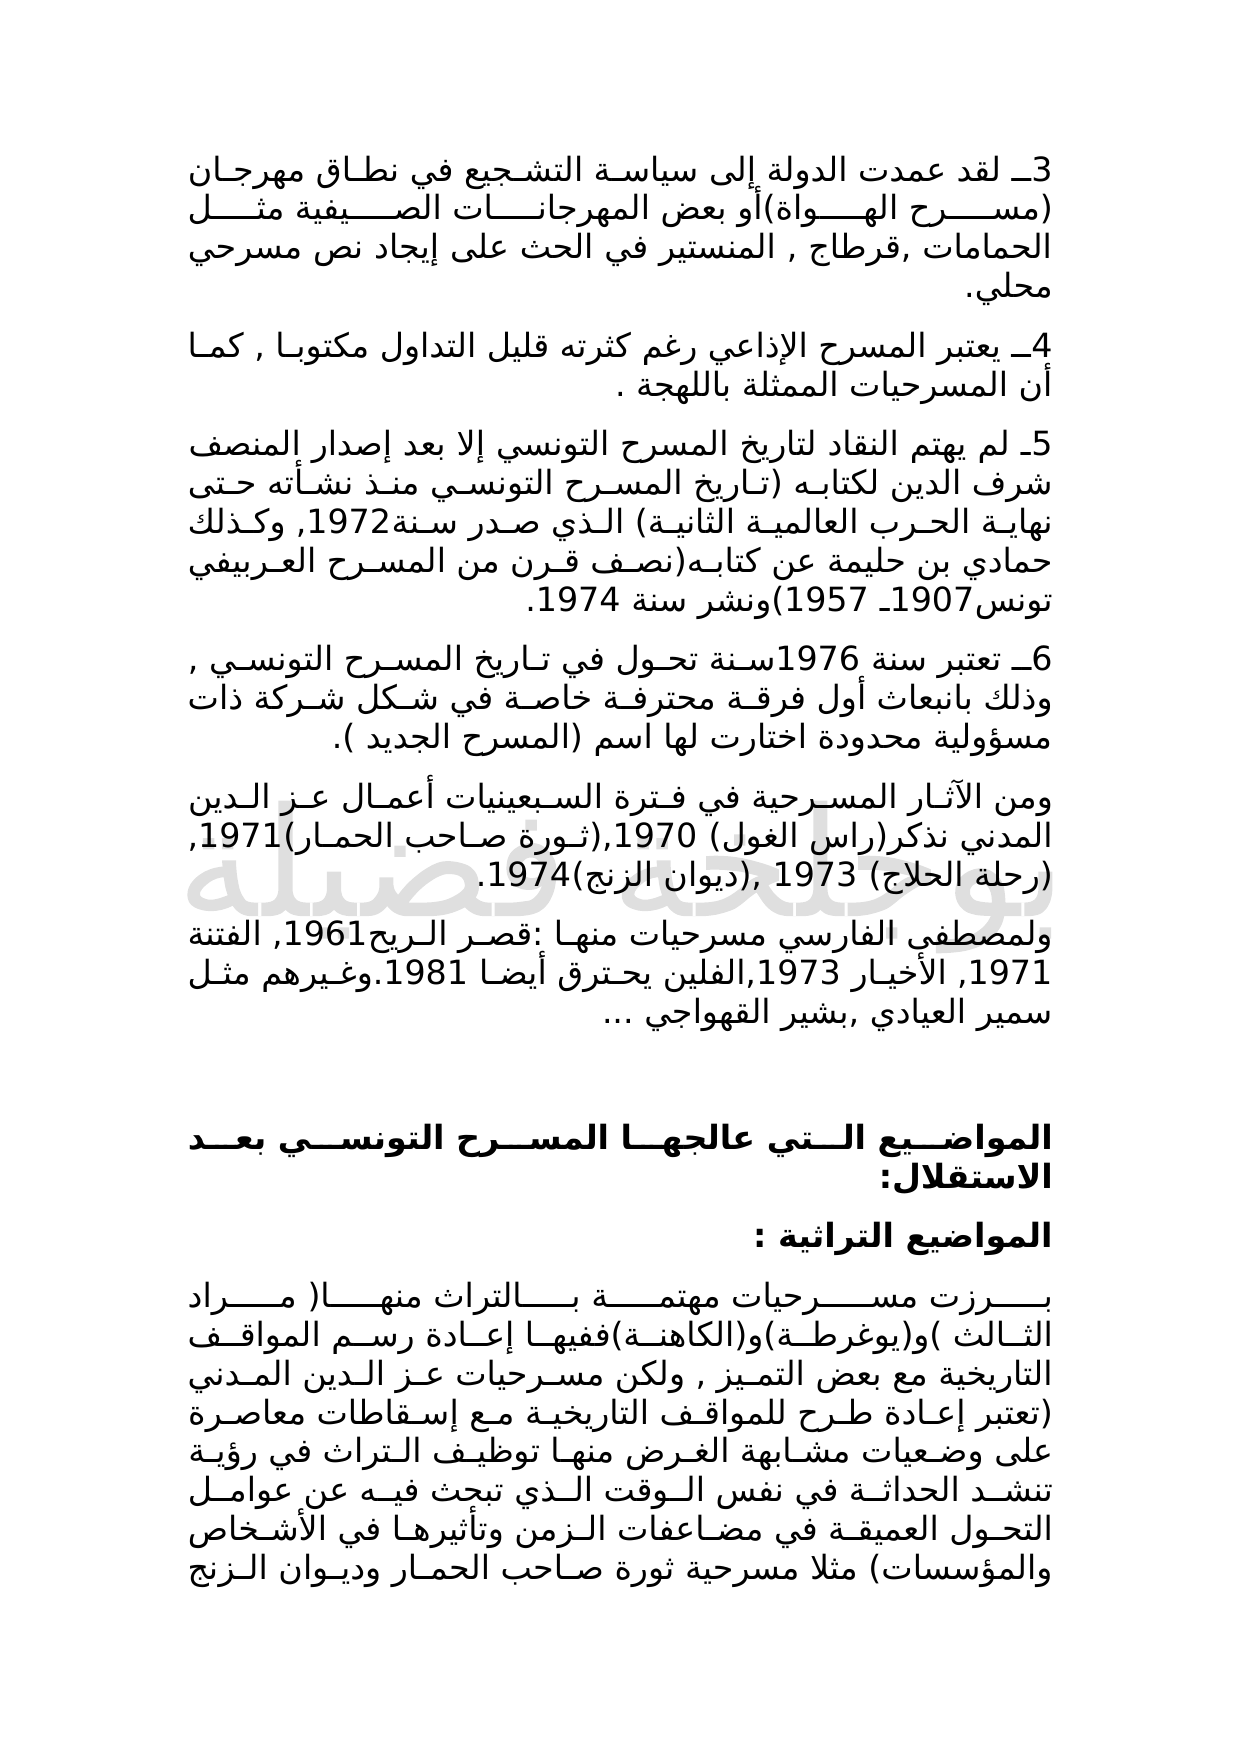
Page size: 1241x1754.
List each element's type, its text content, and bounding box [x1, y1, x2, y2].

text المواضيع التي عالجها المسرح التونسي بعد الاستقلال: [187, 1118, 1053, 1196]
text 4ــ يعتبر المسرح الإذاعي رغم كثرته قليل التداول مكتوبا , كما أن المسرحيات الممثلة باللهجة . [187, 326, 1053, 404]
text 5ـ لم يهتم النقاد لتاريخ المسرح التونسي إلا بعد إصدار المنصف شرف الدين لكتابه (تاريخ المسرح التونسي منذ نشأته حتى نهاية الحرب العالمية الثانية) الذي صدر سنة1972, وكذلك حمادي بن حليمة عن كتابه(نصف قرن من المسرح العربيفي تونس1907ـ 1957)ونشر سنة 1974. [187, 425, 1053, 619]
text 6ــ تعتبر سنة 1976سنة تحول في تاريخ المسرح التونسي , وذلك بانبعاث أول فرقة محترفة خاصة في شكل شركة ذات مسؤولية محدودة اختارت لها اسم (المسرح الجديد ). [187, 640, 1053, 756]
text ولمصطفى الفارسي مسرحيات منها :قصر الريح1961, الفتنة1971, الأخيار 1973,الفلين يحترق أيضا 1981.وغيرهم مثل سمير العيادي ,بشير القهواجي ... [187, 915, 1053, 1031]
text المواضيع التراثية : [187, 1217, 1053, 1256]
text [187, 1277, 1053, 1587]
text 3ــ لقد عمدت الدولة إلى سياسة التشجيع في نطاق مهرجان (مسرح الهواة)أو بعض المهرجانات الصيفية مثل الحمامات ,قرطاج , المنستير في الحث على إيجاد نص مسرحي محلي. [187, 150, 1053, 305]
text ومن الآثار المسرحية في فترة السبعينيات أعمال عز الدين المدني نذكر(راس الغول) 1970,(ثورة صاحب الحمار)1971,(رحلة الحلاج) 1973 ,(ديوان الزنج)1974. [187, 777, 1053, 894]
